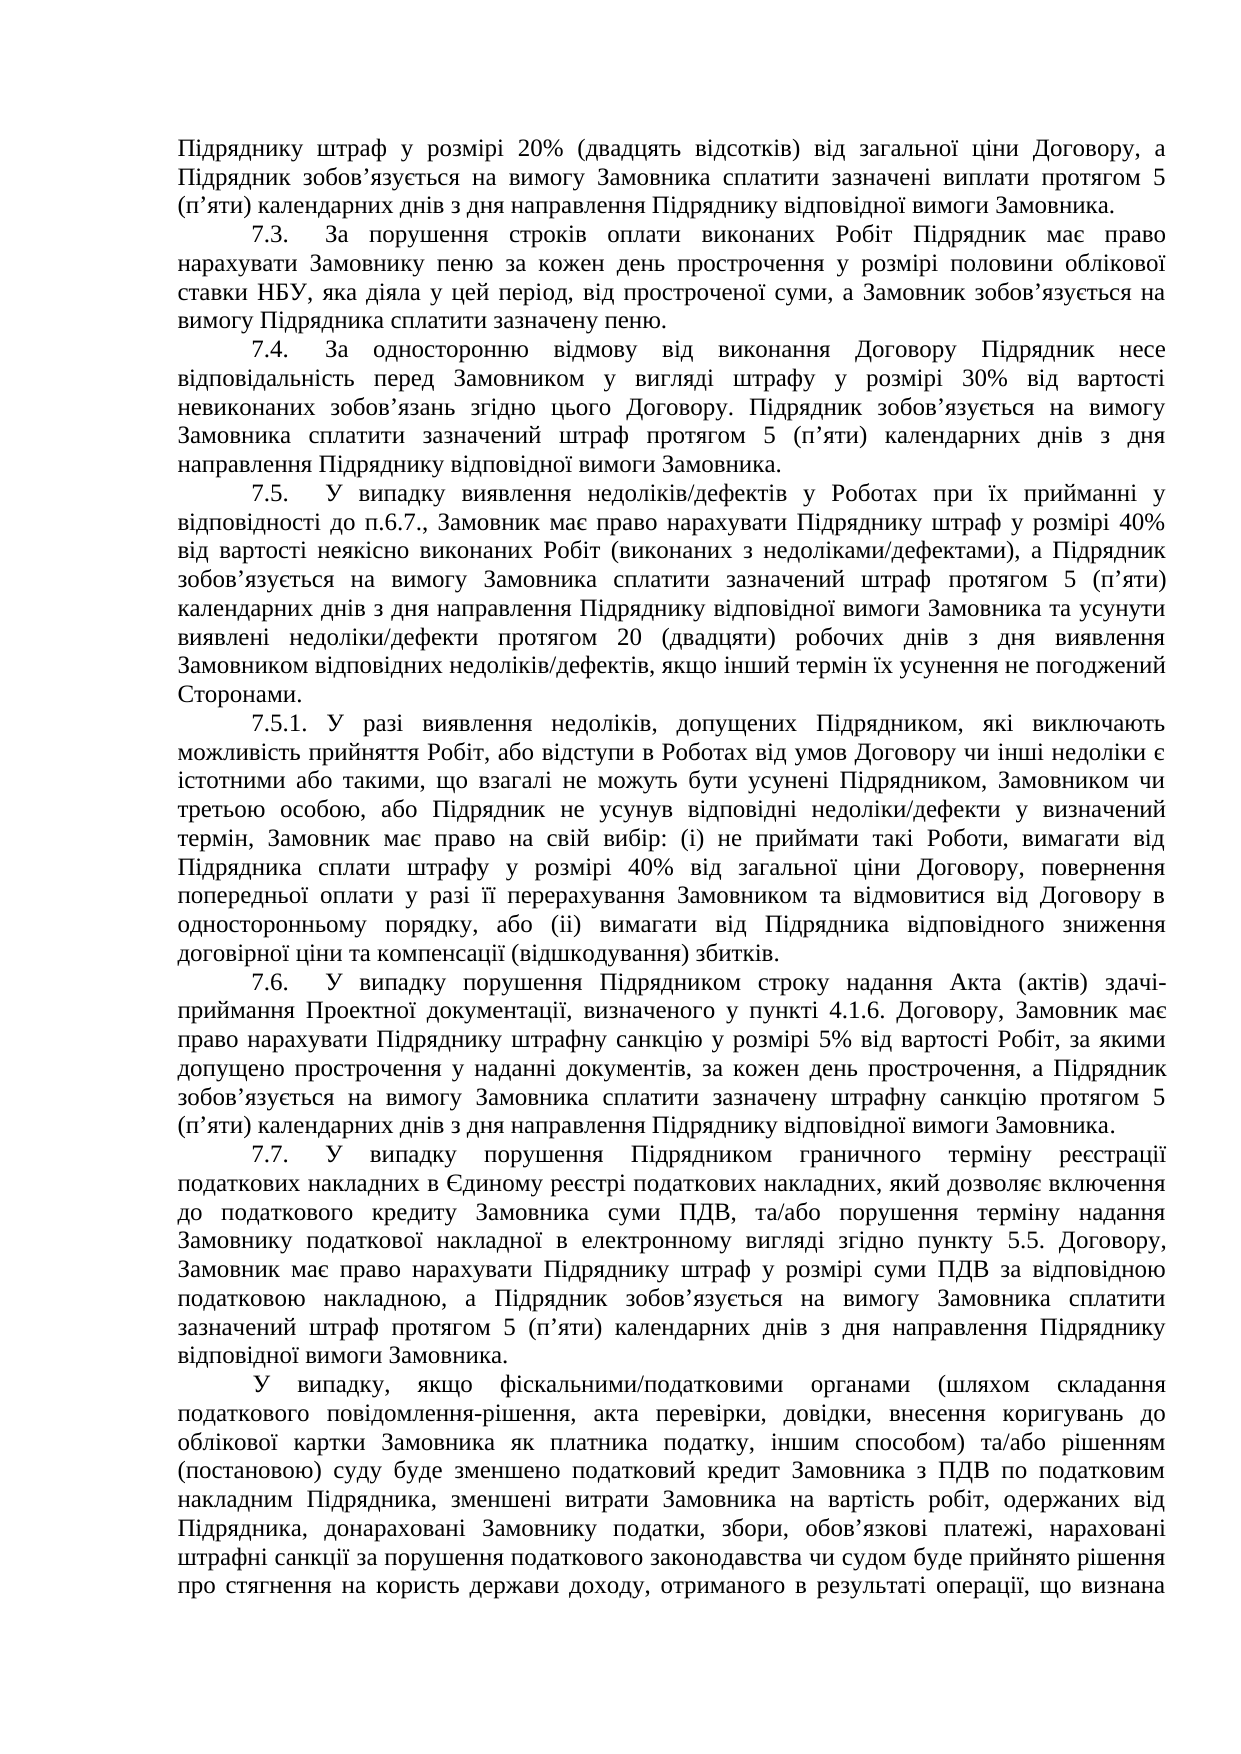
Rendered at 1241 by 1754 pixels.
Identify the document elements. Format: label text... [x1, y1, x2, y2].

text 7.5.1. У разі виявлення недоліків, допущених Підрядником, які виключають можливість прийняття Робіт, або відступи в Роботах від умов Договору чи інші недоліки є істотними або такими, що взагалі не можуть бути усунені Підрядником, Замовником чи третьою особою, або Підрядник не усунув відповідні недоліки/дефекти у визначений термін, Замовник має право на свій вибір: (і) не приймати такі Роботи, вимагати від Підрядника сплати штрафу у розмірі 40% від загальної ціни Договору, повернення попередньої оплати у разі її перерахування Замовником та відмовитися від Договору в односторонньому порядку, або (іі) вимагати від Підрядника відповідного зниження договірної ціни та компенсації (відшкодування) збитків. [177, 708, 1167, 967]
text 7.4. За односторонню відмову від виконання Договору Підрядник несе відповідальність перед Замовником у вигляді штрафу у розмірі 30% від вартості невиконаних зобовʼязань згідно цього Договору. Підрядник зобов’язується на вимогу Замовника сплатити зазначений штраф протягом 5 (п’яти) календарних днів з дня направлення Підряднику відповідної вимоги Замовника. [177, 334, 1167, 478]
text 7.5. У випадку виявлення недоліків/дефектів у Роботах при їх прийманні у відповідності до п.6.7., Замовник має право нарахувати Підряднику штраф у розмірі 40% від вартості неякісно виконаних Робіт (виконаних з недоліками/дефектами), а Підрядник зобов’язується на вимогу Замовника сплатити зазначений штраф протягом 5 (п’яти) календарних днів з дня направлення Підряднику відповідної вимоги Замовника та усунути виявлені недоліки/дефекти протягом 20 (двадцяти) робочих днів з дня виявлення Замовником відповідних недоліків/дефектів, якщо інший термін їх усунення не погоджений Сторонами. [177, 478, 1167, 708]
text 7.6. У випадку порушення Підрядником строку надання Акта (актів) здачі-приймання Проектної документації, визначеного у пункті 4.1.6. Договору, Замовник має право нарахувати Підряднику штрафну санкцію у розмірі 5% від вартості Робіт, за якими допущено прострочення у наданні документів, за кожен день прострочення, а Підрядник зобов’язується на вимогу Замовника сплатити зазначену штрафну санкцію протягом 5 (п’яти) календарних днів з дня направлення Підряднику відповідної вимоги Замовника. [177, 967, 1167, 1139]
text 7.3. За порушення строків оплати виконаних Робіт Підрядник має право нарахувати Замовнику пеню за кожен день прострочення у розмірі половини облікової ставки НБУ, яка діяла у цей період, від простроченої суми, а Замовник зобов’язується на вимогу Підрядника сплатити зазначену пеню. [177, 219, 1167, 334]
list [177, 1369, 1167, 1599]
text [177, 133, 1167, 219]
text 7.7. У випадку порушення Підрядником граничного терміну реєстрації податкових накладних в Єдиному реєстрі податкових накладних, який дозволяє включення до податкового кредиту Замовника суми ПДВ, та/або порушення терміну надання Замовнику податкової накладної в електронному вигляді згідно пункту 5.5. Договору, Замовник має право нарахувати Підряднику штраф у розмірі суми ПДВ за відповідною податковою накладною, а Підрядник зобов’язується на вимогу Замовника сплатити зазначений штраф протягом 5 (п’яти) календарних днів з дня направлення Підряднику відповідної вимоги Замовника. [177, 1139, 1167, 1369]
